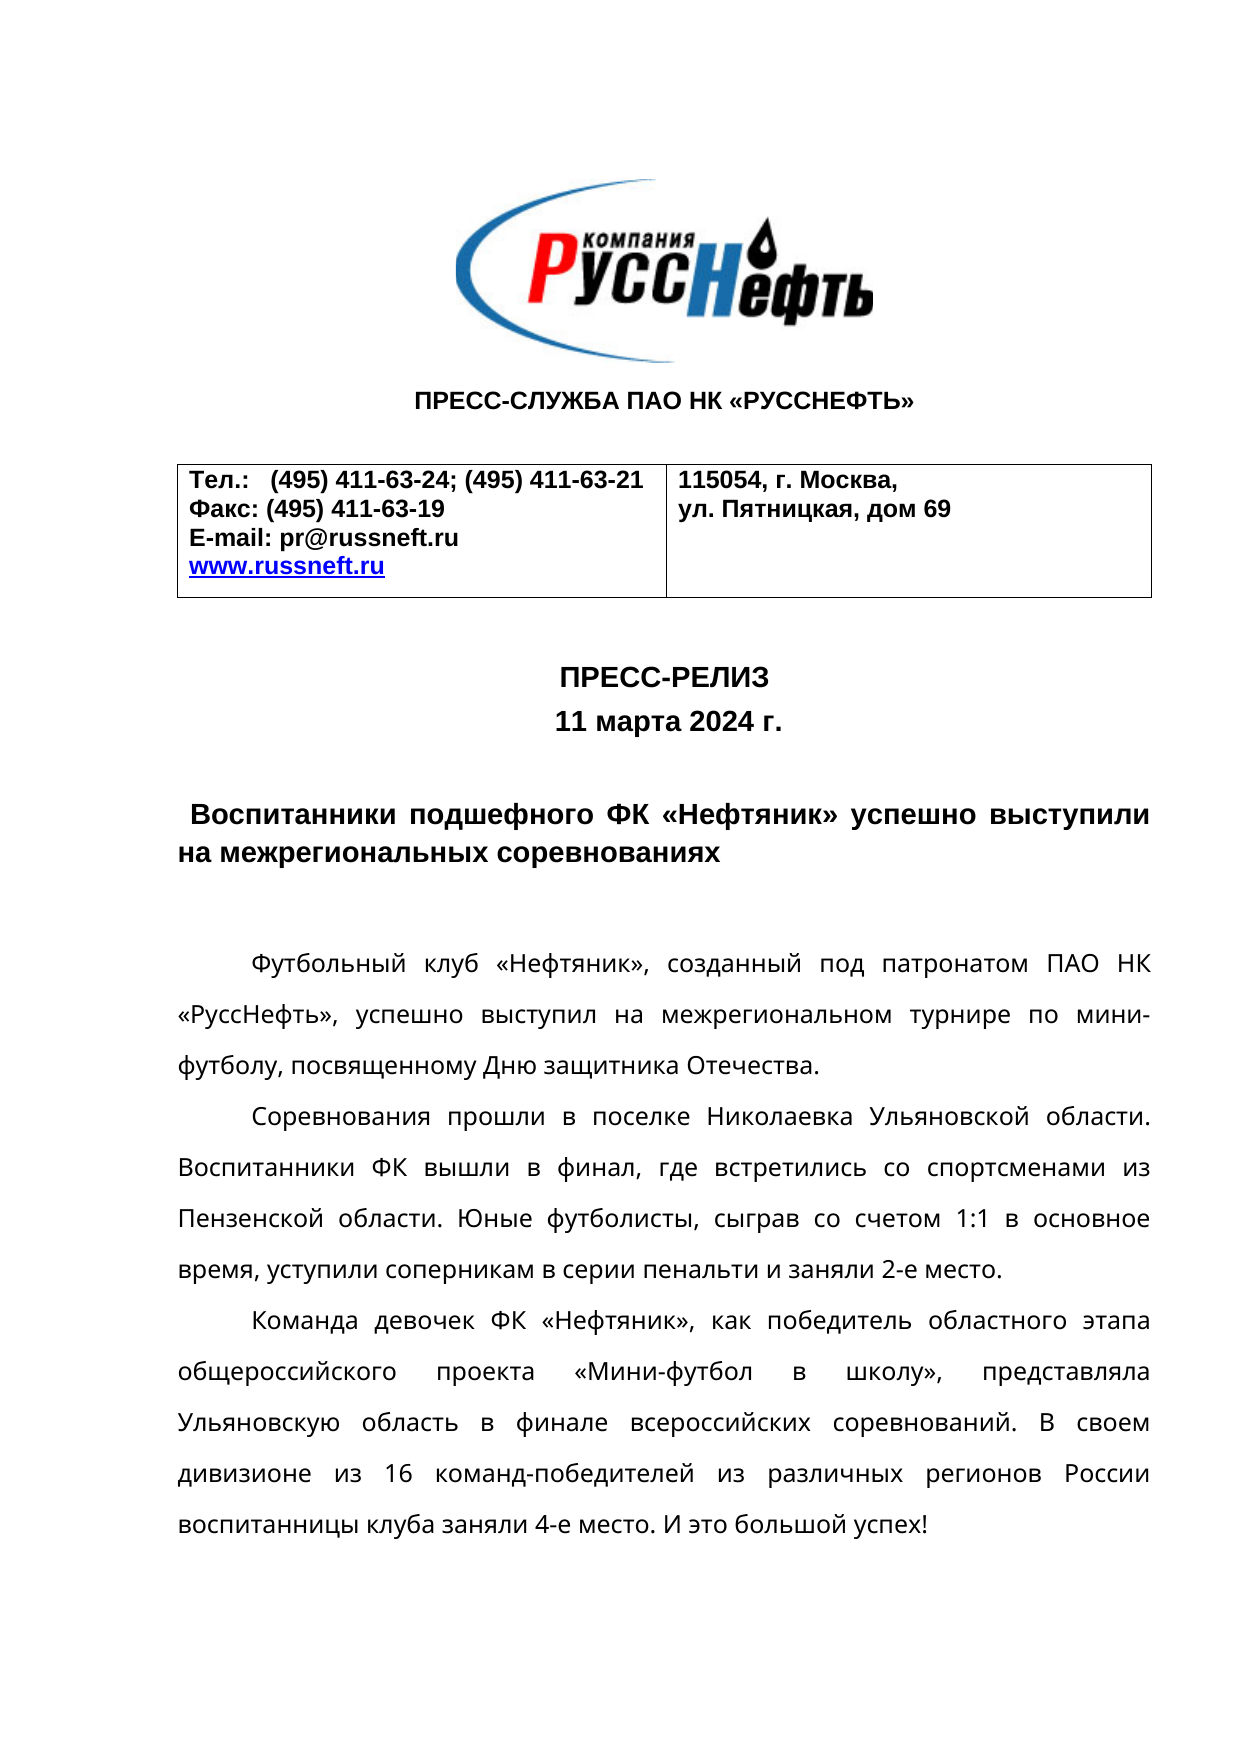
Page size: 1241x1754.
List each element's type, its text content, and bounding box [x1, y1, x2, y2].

text Воспитанники подшефного ФК «Нефтяник» успешно выступили на межрегиональных соревнованиях [177, 797, 1152, 869]
table_header 115054, г. Москва, ул. Пятницкая, дом 69 [667, 465, 1151, 597]
text ПРЕСС-РЕЛИЗ [177, 660, 1152, 693]
text Команда девочек ФК «Нефтяник», как победитель областного этапа общероссийского проекта «Мини-футбол в школу», представляла Ульяновскую область в финале всероссийских соревнований. В своем дивизионе из 16 команд-победителей из различных регионов России воспитанницы клуба заняли 4-е место. И это большой успех! [177, 1303, 1152, 1541]
picture [455, 179, 873, 363]
text 11 марта 2024 г. [177, 704, 1152, 737]
table_header Тел.: (495) 411-63-24; (495) 411-63-21 Факс: (495) 411-63-19 E-mail: pr@russneft.ru www.russneft.ru [178, 465, 666, 597]
text ПРЕСС-СЛУЖБА ПАО НК «РУССНЕФТЬ» [177, 373, 1152, 414]
text Футбольный клуб «Нефтяник», созданный под патронатом ПАО НК «РуссНефть», успешно выступил на межрегиональном турнире по мини-футболу, посвященному Дню защитника Отечества. [177, 946, 1152, 1082]
text Соревнования прошли в поселке Николаевка Ульяновской области. Воспитанники ФК вышли в финал, где встретились со спортсменами из Пензенской области. Юные футболисты, сыграв со счетом 1:1 в основное время, уступили соперникам в серии пенальти и заняли 2-е место. [177, 1099, 1152, 1286]
